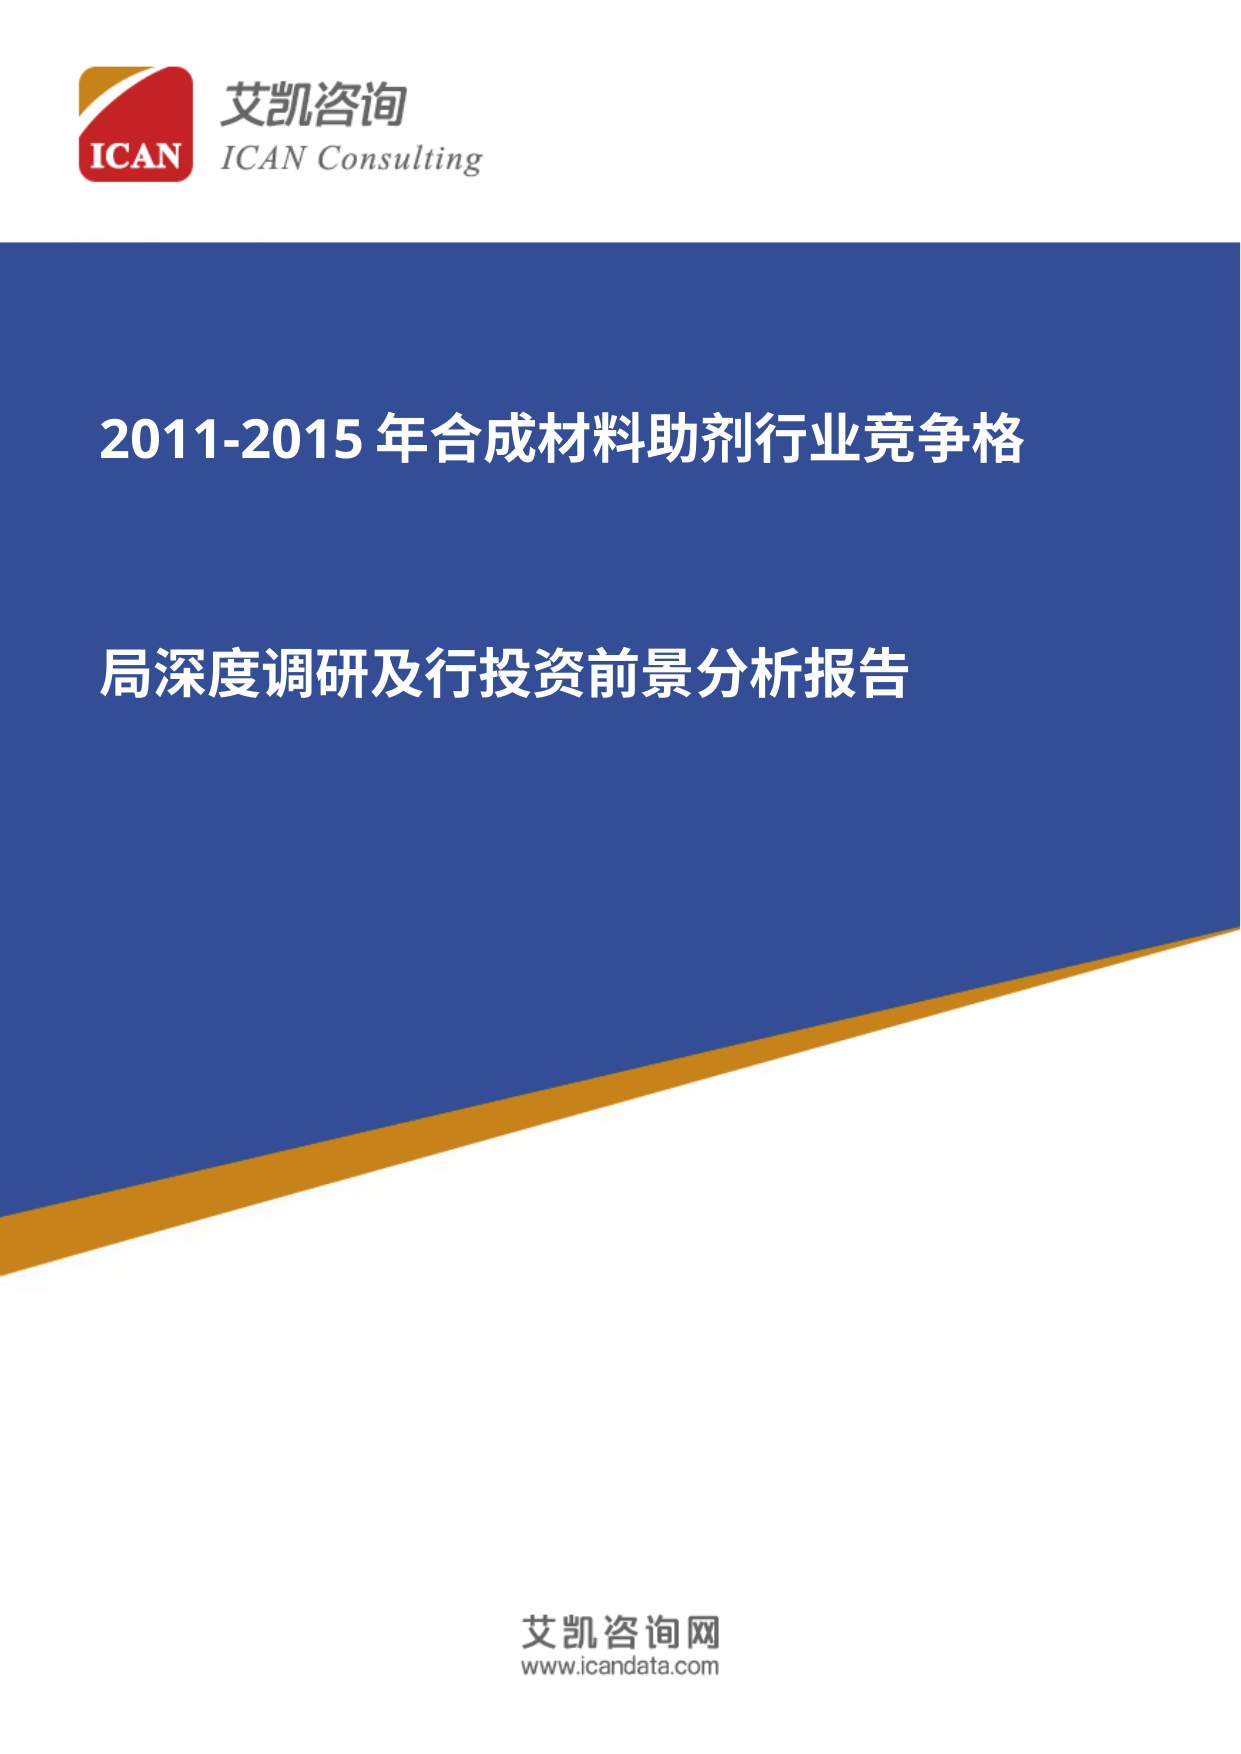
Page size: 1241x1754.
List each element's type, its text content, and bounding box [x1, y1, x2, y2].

subtitle 2011-2015年合成材料助剂行业竞争格局深度调研及行投资前景分析报告 [99, 386, 1053, 718]
picture [0, 5, 1241, 1754]
